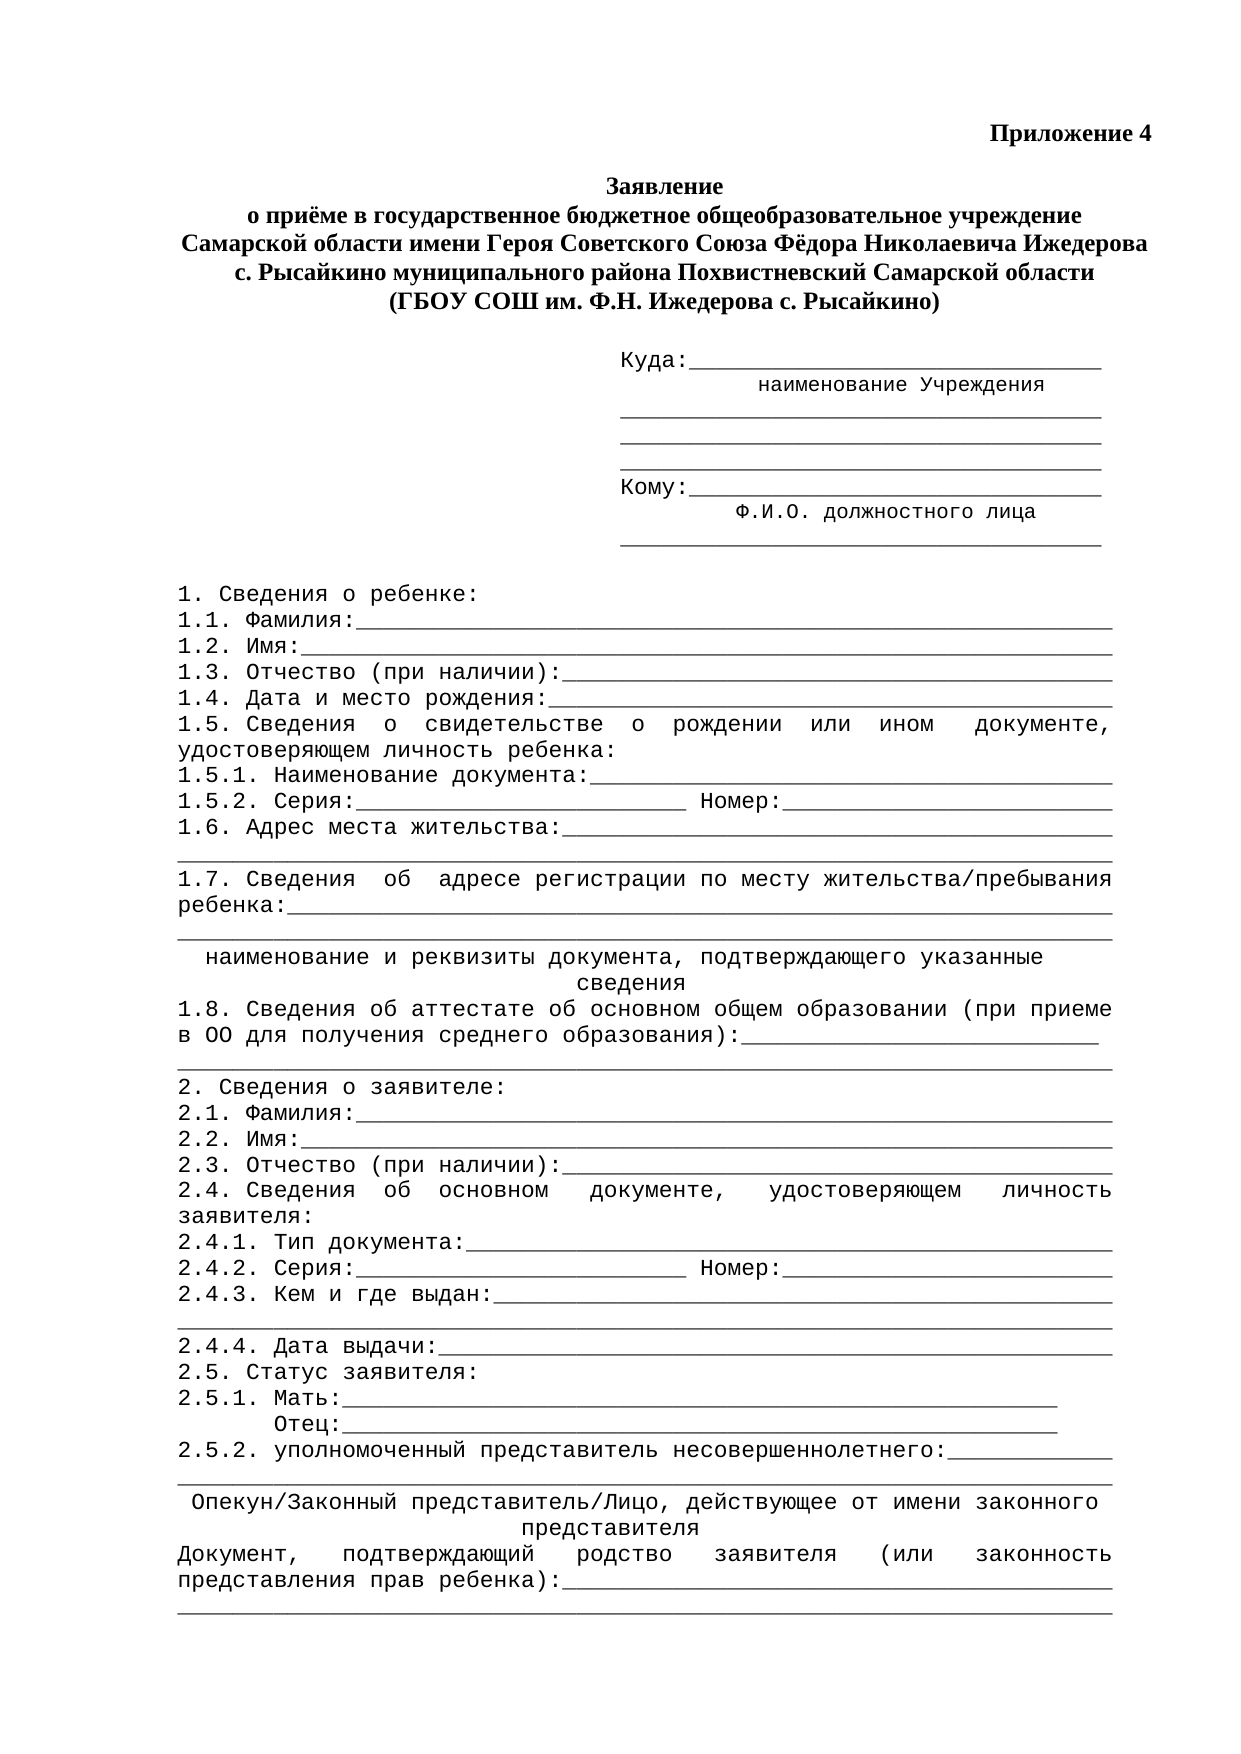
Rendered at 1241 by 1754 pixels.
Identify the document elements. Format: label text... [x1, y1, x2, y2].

text представителя [177, 1516, 1152, 1542]
text 1.6. Адрес места жительства:________________________________________ [177, 816, 1152, 842]
text 1.4. Дата и место рождения:_________________________________________ [177, 686, 1152, 712]
text Документ, подтверждающий родство заявителя (или законность [177, 1542, 1152, 1568]
text ____________________________________________________________________ [177, 1308, 1152, 1334]
subtitle Самарской области имени Героя Советского Союза Фёдора Николаевича Ижедерова с. Рысайкино муниципального района Похвистневский Самарской области [177, 228, 1152, 286]
text 1.3. Отчество (при наличии):________________________________________ [177, 660, 1152, 686]
text 1.5.1. Наименование документа:______________________________________ [177, 764, 1152, 790]
text (ГБОУ СОШ им. Ф.Н. Ижедерова с. Рысайкино) [177, 286, 1152, 315]
text Ф.И.О. должностного лица [177, 502, 1152, 525]
text 1.7. Сведения об адресе регистрации по месту жительства/пребывания [177, 868, 1152, 893]
text 2.5. Статус заявителя: [177, 1360, 1152, 1386]
text наименование Учреждения [177, 374, 1152, 398]
text 1.5.2. Серия:________________________ Номер:________________________ [177, 790, 1152, 816]
text Отец:____________________________________________________ [177, 1412, 1152, 1438]
text наименование и реквизиты документа, подтверждающего указанные [177, 945, 1152, 971]
text 2.2. Имя:___________________________________________________________ [177, 1127, 1152, 1153]
subtitle Заявление о приёме в государственное бюджетное общеобразовательное учреждение [177, 171, 1152, 228]
text ребенка:____________________________________________________________ [177, 893, 1152, 919]
text ___________________________________ [177, 424, 1152, 450]
text 2.1. Фамилия:_______________________________________________________ [177, 1101, 1152, 1127]
text 2.4.3. Кем и где выдан:_____________________________________________ [177, 1283, 1152, 1308]
text ___________________________________ [177, 450, 1152, 476]
text 2.4.2. Серия:________________________ Номер:________________________ [177, 1257, 1152, 1283]
text 2. Сведения о заявителе: [177, 1075, 1152, 1101]
text Опекун/Законный представитель/Лицо, действующее от имени законного [177, 1490, 1152, 1516]
text в ОО для получения среднего образования):__________________________ [177, 1023, 1152, 1049]
text ____________________________________________________________________ [177, 842, 1152, 868]
text 2.5.2. уполномоченный представитель несовершеннолетнего:____________ [177, 1438, 1152, 1464]
text удостоверяющем личность ребенка: [177, 738, 1152, 764]
text Приложение 4 [177, 118, 1152, 171]
text заявителя: [177, 1205, 1152, 1231]
text 2.4. Сведения об основном документе, удостоверяющем личность [177, 1179, 1152, 1205]
text сведения [177, 971, 1152, 997]
text ____________________________________________________________________ [177, 919, 1152, 945]
text ____________________________________________________________________ [177, 1049, 1152, 1075]
text 2.5.1. Мать:____________________________________________________ [177, 1386, 1152, 1412]
text 1.8. Сведения об аттестате об основном общем образовании (при приеме [177, 997, 1152, 1023]
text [177, 1594, 1152, 1620]
text 2.4.1. Тип документа:_______________________________________________ [177, 1231, 1152, 1257]
text 1.1. Фамилия:_______________________________________________________ [177, 608, 1152, 634]
text ____________________________________________________________________ [177, 1464, 1152, 1490]
text ___________________________________ [177, 398, 1152, 424]
text представления прав ребенка):________________________________________ [177, 1568, 1152, 1594]
text 1. Сведения о ребенке: [177, 582, 1152, 608]
text 1.2. Имя:___________________________________________________________ [177, 634, 1152, 660]
text 1.5. Сведения о свидетельстве о рождении или ином документе, [177, 712, 1152, 738]
text Куда:______________________________ [177, 348, 1152, 374]
text 2.4.4. Дата выдачи:_________________________________________________ [177, 1334, 1152, 1360]
text ___________________________________ [177, 525, 1152, 551]
text Кому:______________________________ [177, 476, 1152, 502]
text 2.3. Отчество (при наличии):________________________________________ [177, 1153, 1152, 1179]
